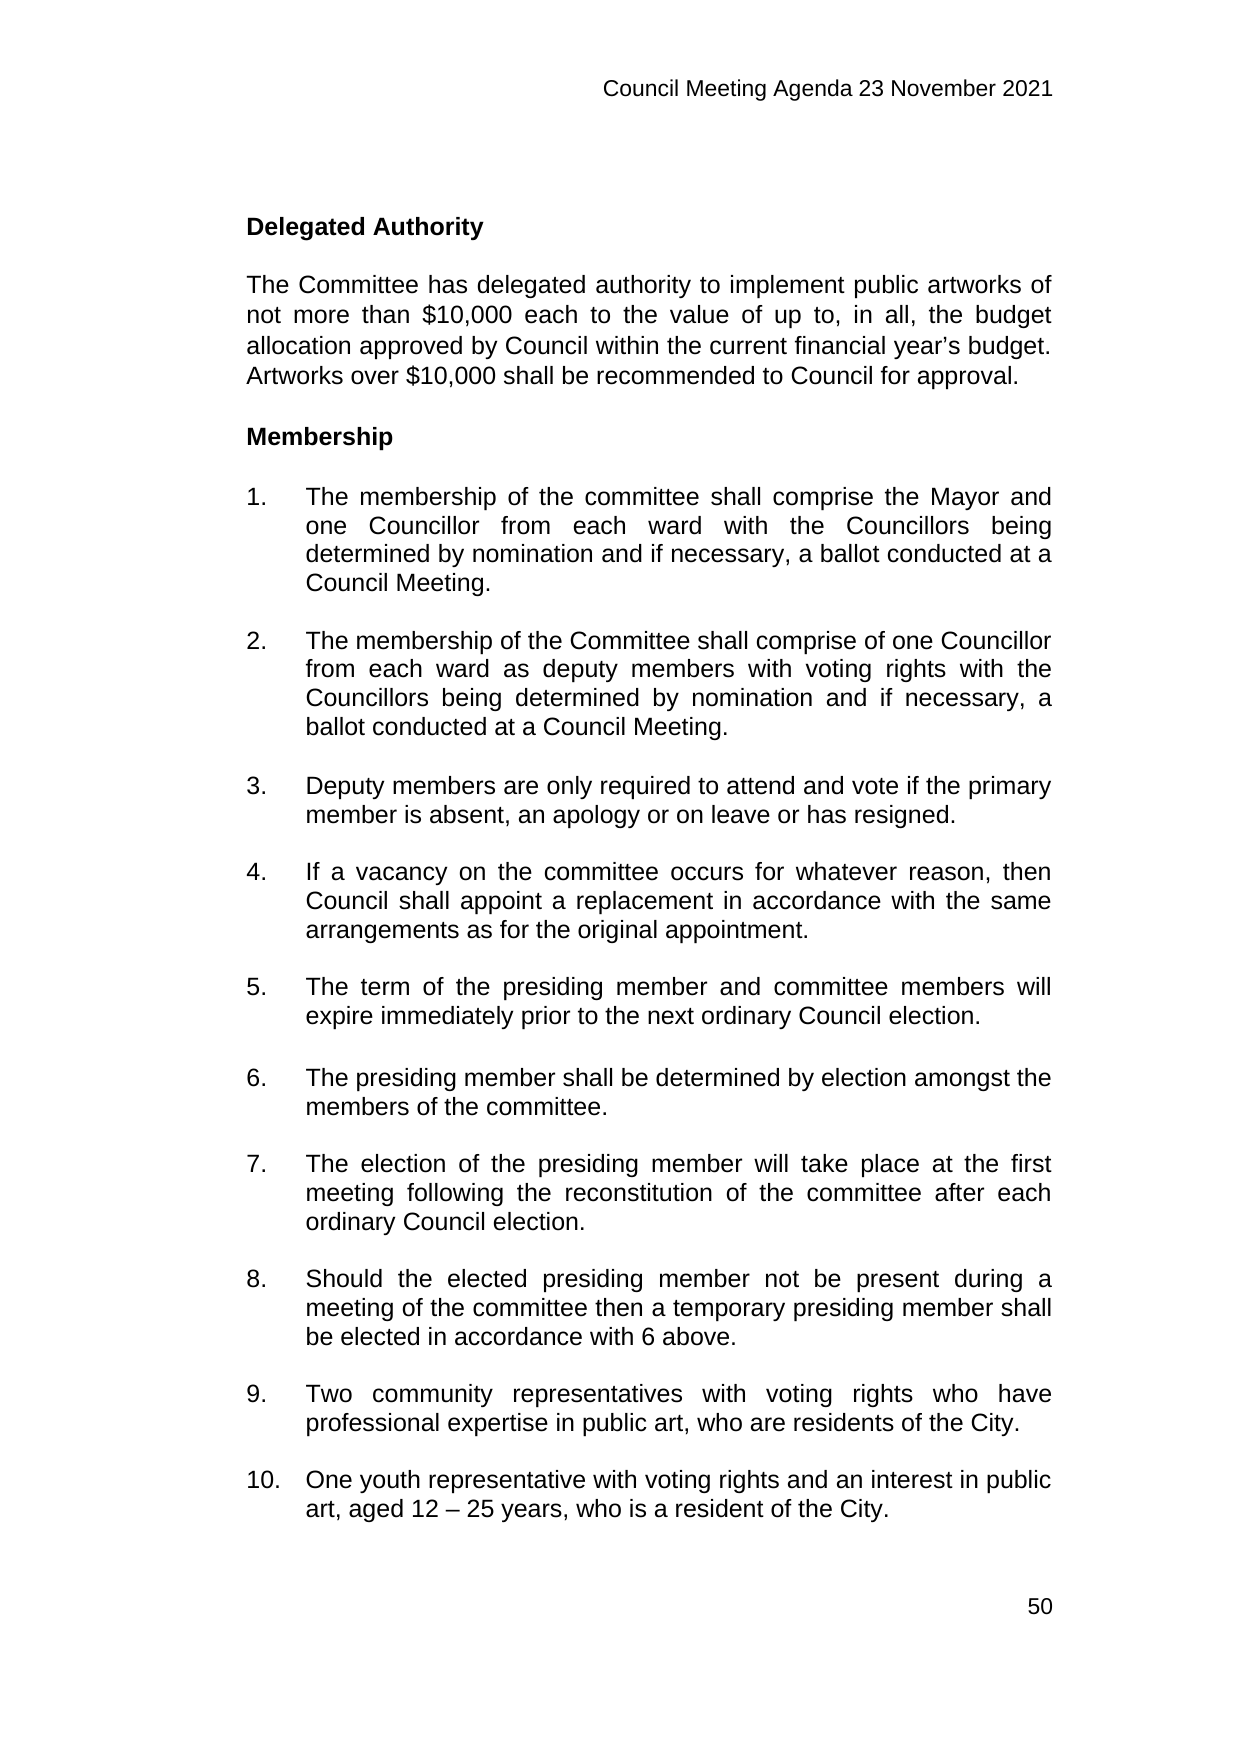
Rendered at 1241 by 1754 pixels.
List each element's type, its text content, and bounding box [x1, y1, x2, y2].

list The presiding member shall be determined by election amongst the members of the committee. [246, 1063, 1053, 1120]
list Should the elected presiding member not be present during a meeting of the committee then a temporary presiding member shall be elected in accordance with 6 above. [246, 1264, 1053, 1350]
list The term of the presiding member and committee members will expire immediately prior to the next ordinary Council election. [246, 972, 1053, 1030]
text Membership [246, 421, 1053, 452]
list Two community representatives with voting rights who have professional expertise in public art, who are residents of the City. [246, 1379, 1053, 1436]
text The Committee has delegated authority to implement public artworks of not more than $10,000 each to the value of up to, in all, the budget allocation approved by Council within the current financial year’s budget. Artworks over $10,000 shall be recommended to Council for approval. [246, 269, 1053, 391]
list The membership of the committee shall comprise the Mayor and one Councillor from each ward with the Councillors being determined by nomination and if necessary, a ballot conducted at a Council Meeting. [246, 482, 1053, 597]
list One youth representative with voting rights and an interest in public art, aged 12 – 25 years, who is a resident of the City. [246, 1465, 1053, 1523]
list If a vacancy on the committee occurs for whatever reason, then Council shall appoint a replacement in accordance with the same arrangements as for the original appointment. [246, 857, 1053, 943]
text Delegated Authority [246, 212, 1053, 240]
list Deputy members are only required to attend and vote if the primary member is absent, an apology or on leave or has resigned. [246, 771, 1053, 828]
list The membership of the Committee shall comprise of one Councillor from each ward as deputy members with voting rights with the Councillors being determined by nomination and if necessary, a ballot conducted at a Council Meeting. [246, 626, 1053, 741]
list The election of the presiding member will take place at the first meeting following the reconstitution of the committee after each ordinary Council election. [246, 1149, 1053, 1235]
